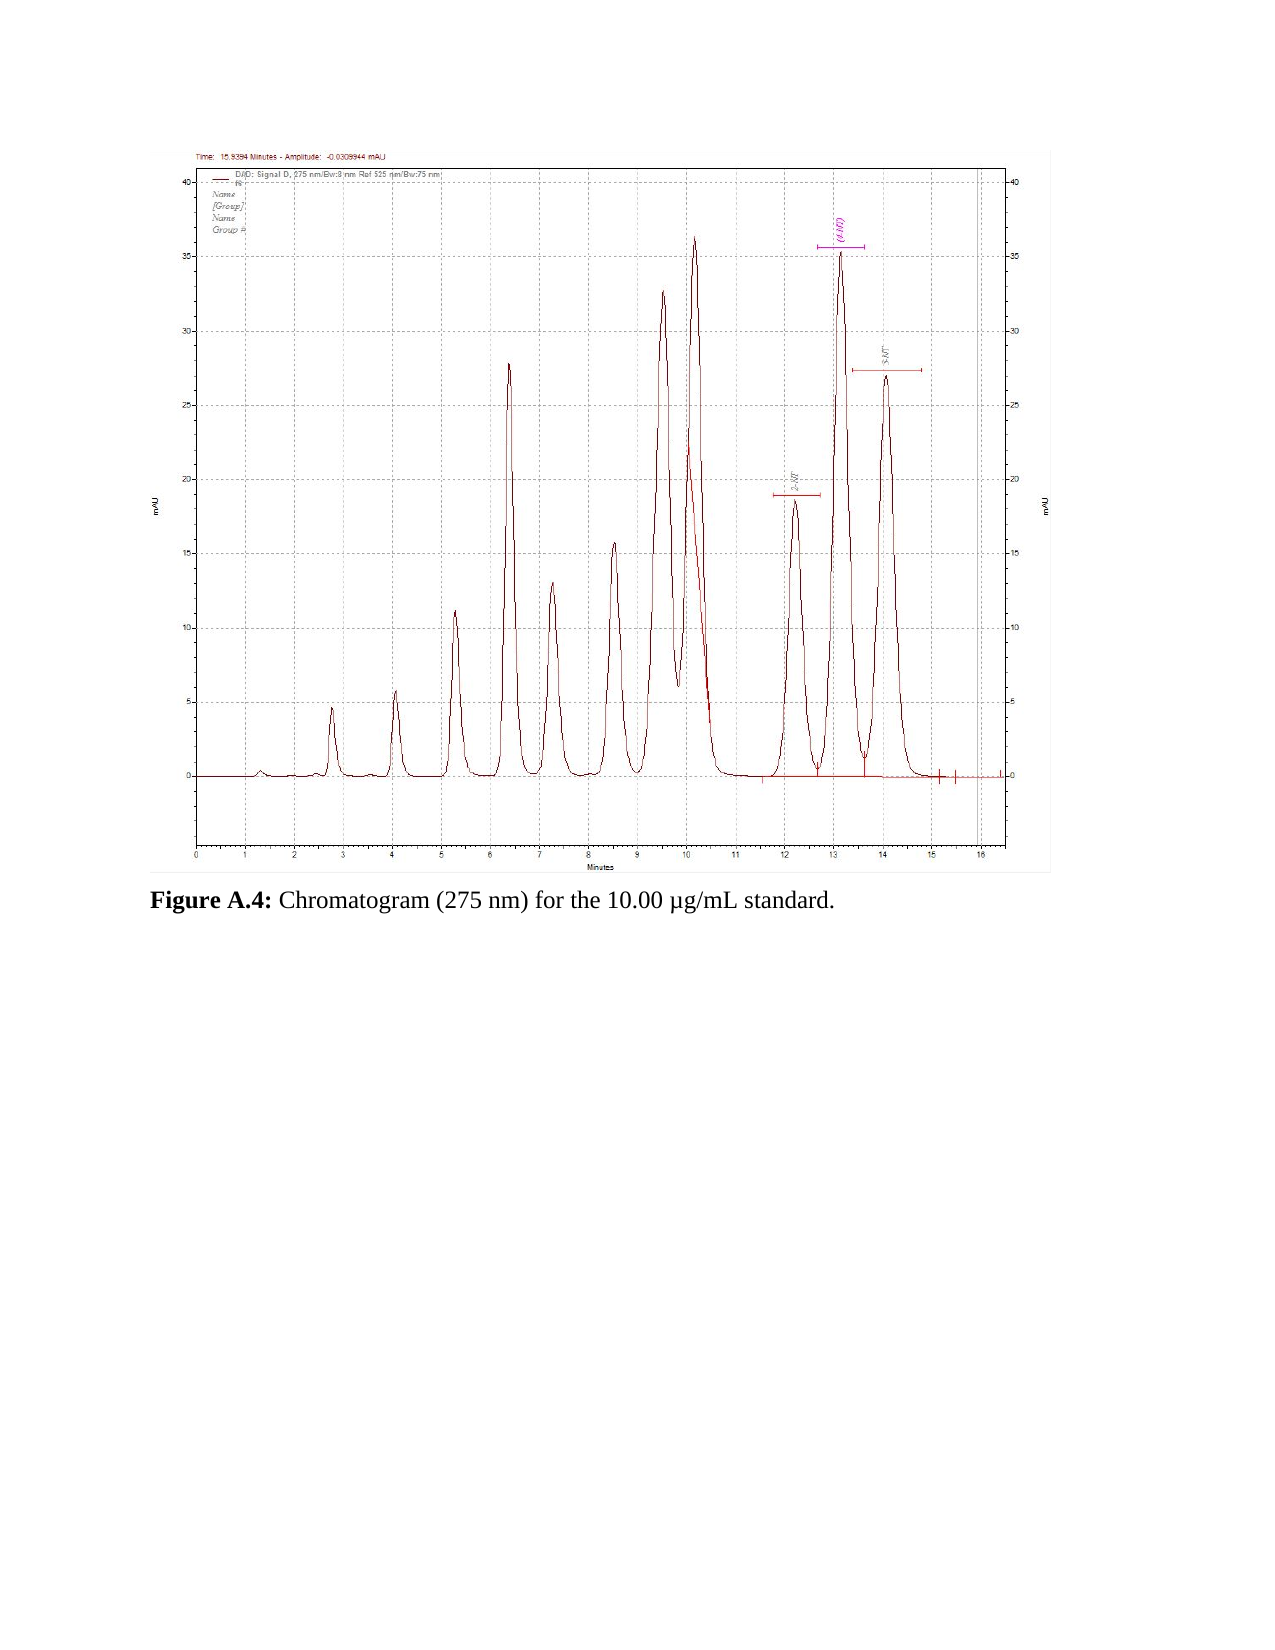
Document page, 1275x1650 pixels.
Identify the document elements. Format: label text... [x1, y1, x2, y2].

picture [150, 150, 1051, 873]
text Figure A.4: Chromatogram (275 nm) for the 10.00 µg/mL standard. [150, 885, 1125, 914]
